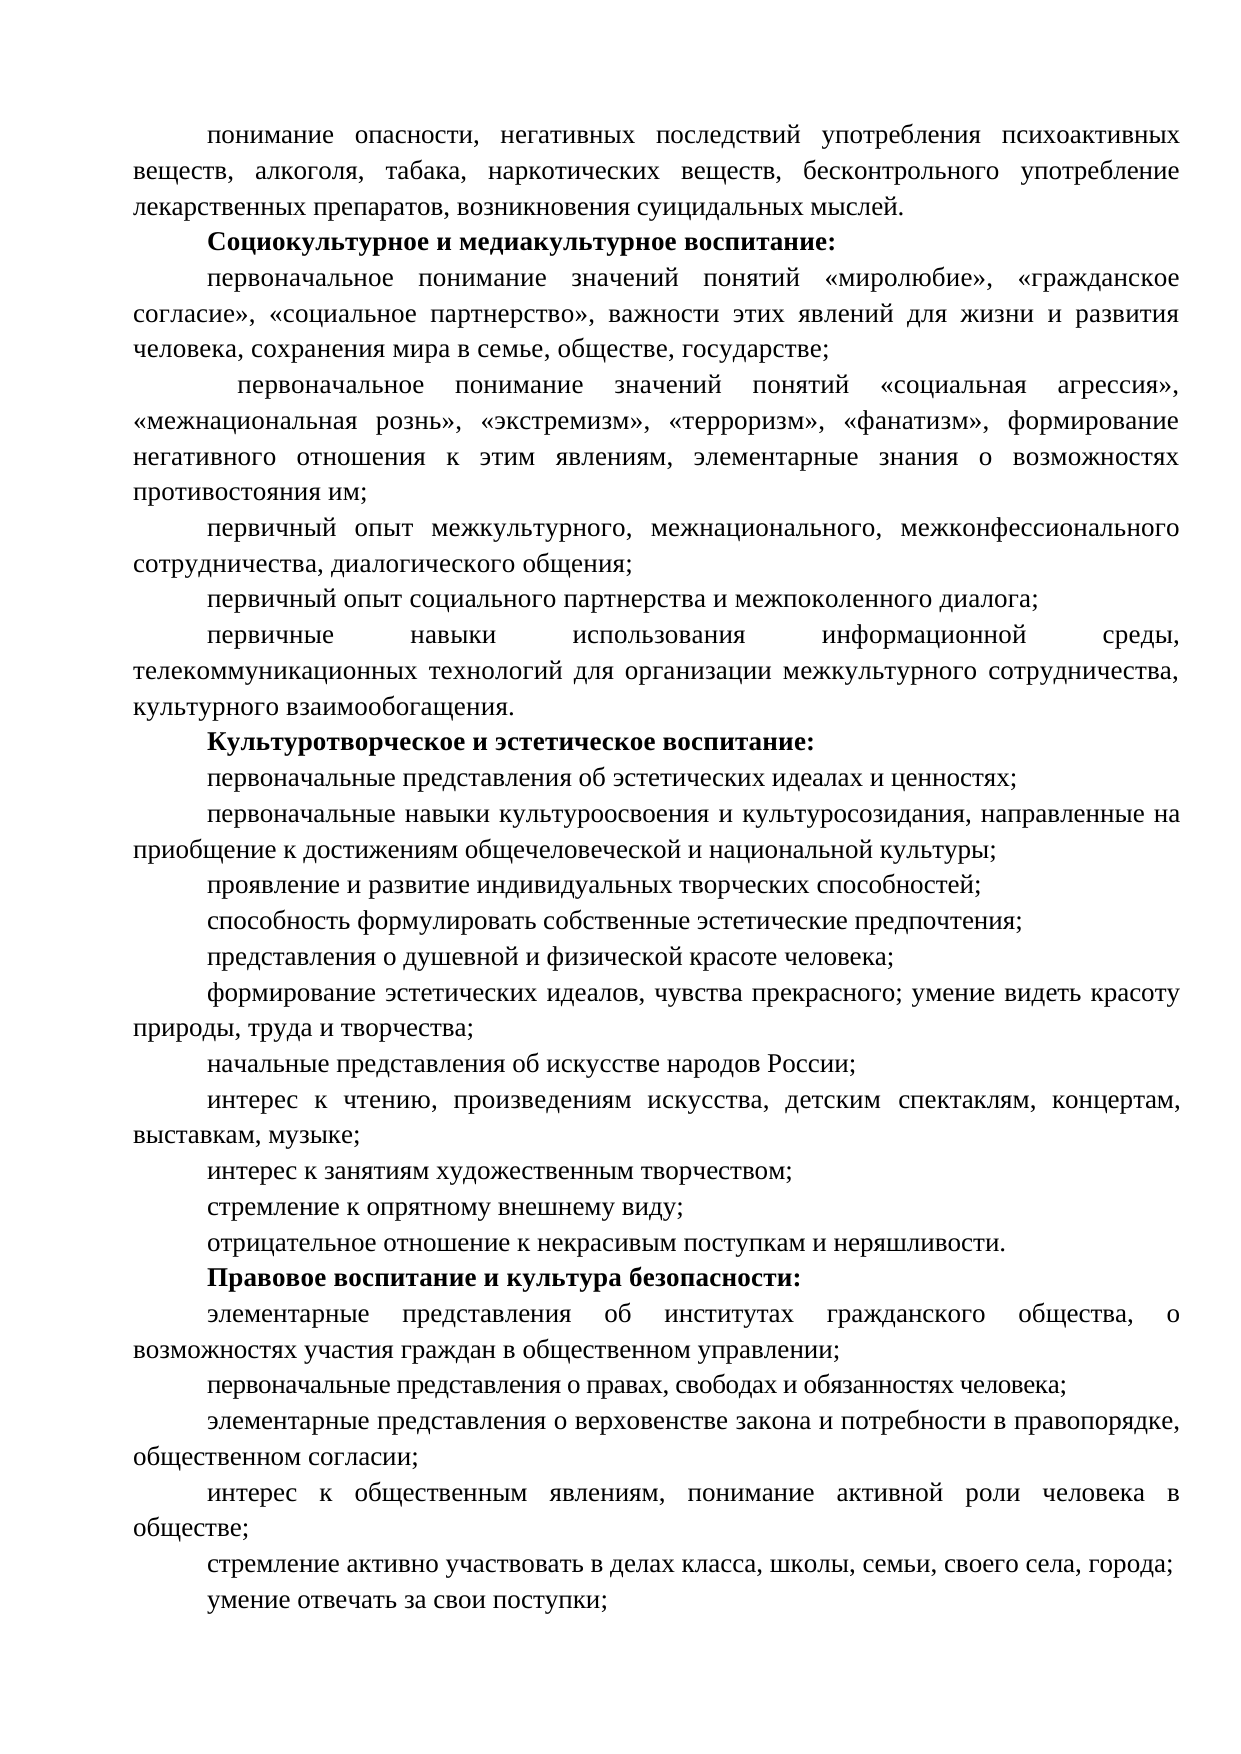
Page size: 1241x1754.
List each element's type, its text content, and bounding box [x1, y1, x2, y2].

text представления о душевной и физической красоте человека; [133, 940, 1181, 971]
text элементарные представления об институтах гражданского общества, о возможностях участия граждан в общественном управлении; [133, 1297, 1181, 1364]
text стремление активно участвовать в делах класса, школы, семьи, своего села, города; [133, 1547, 1181, 1578]
text способность формулировать собственные эстетические предпочтения; [133, 904, 1181, 935]
text первоначальные навыки культуроосвоения и культуросозидания, направленные на приобщение к достижениям общечеловеческой и национальной культуры; [133, 797, 1181, 864]
text первичный опыт межкультурного, межнационального, межконфессионального сотрудничества, диалогического общения; [133, 511, 1181, 578]
text начальные представления об искусстве народов России; [133, 1047, 1181, 1078]
text интерес к чтению, произведениям искусства, детским спектаклям, концертам, выставкам, музыке; [133, 1083, 1181, 1150]
text интерес к общественным явлениям, понимание активной роли человека в обществе; [133, 1476, 1181, 1543]
text Социокультурное и медиакультурное воспитание: [133, 225, 1181, 256]
text первоначальное понимание значений понятий «социальная агрессия», «межнациональная рознь», «экстремизм», «терроризм», «фанатизм», формирование негативного отношения к этим явлениям, элементарные знания о возможностях противостояния им; [133, 368, 1181, 507]
text элементарные представления о верховенстве закона и потребности в правопорядке, общественном согласии; [133, 1404, 1181, 1471]
text понимание опасности, негативных последствий употребления психоактивных веществ, алкоголя, табака, наркотических веществ, бесконтрольного употребление лекарственных препаратов, возникновения суицидальных мыслей. [133, 118, 1181, 221]
text проявление и развитие индивидуальных творческих способностей; [133, 868, 1181, 899]
text первоначальное понимание значений понятий «миролюбие», «гражданское согласие», «социальное партнерство», важности этих явлений для жизни и развития человека, сохранения мира в семье, обществе, государстве; [133, 261, 1181, 364]
text первоначальные представления о правах, свободах и обязанностях человека; [133, 1369, 1181, 1400]
text стремление к опрятному внешнему виду; [133, 1190, 1181, 1221]
text интерес к занятиям художественным творчеством; [133, 1154, 1181, 1185]
text первоначальные представления об эстетических идеалах и ценностях; [133, 761, 1181, 792]
text отрицательное отношение к некрасивым поступкам и неряшливости. [133, 1226, 1181, 1257]
text формирование эстетических идеалов, чувства прекрасного; умение видеть красоту природы, труда и творчества; [133, 976, 1181, 1042]
text умение отвечать за свои поступки; [133, 1583, 1181, 1614]
text Правовое воспитание и культура безопасности: [133, 1261, 1181, 1293]
text Культуротворческое и эстетическое воспитание: [133, 726, 1181, 757]
text первичные навыки использования информационной среды, телекоммуникационных технологий для организации межкультурного сотрудничества, культурного взаимообогащения. [133, 618, 1181, 721]
text первичный опыт социального партнерства и межпоколенного диалога; [133, 583, 1181, 614]
